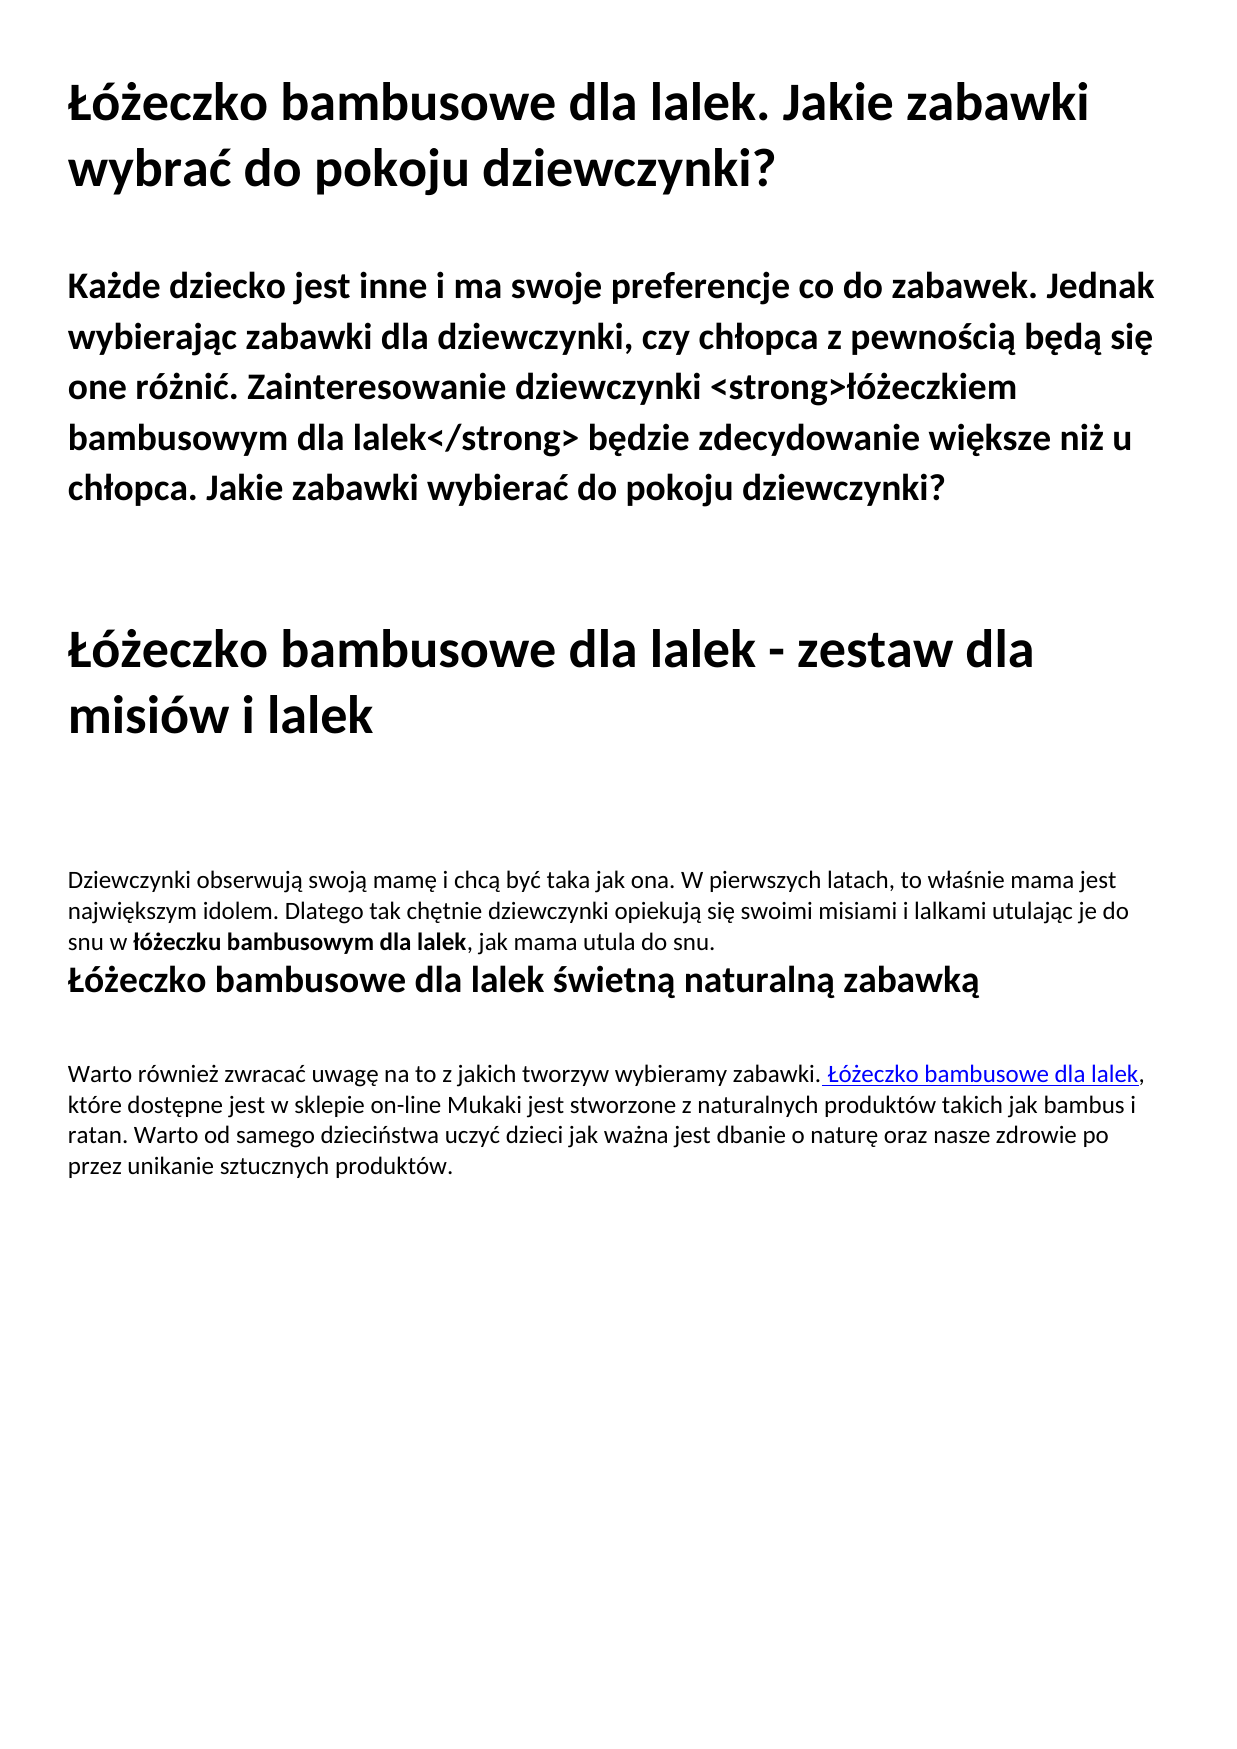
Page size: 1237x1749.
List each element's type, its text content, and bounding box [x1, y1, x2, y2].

text Dziewczynki obserwują swoją mamę i chcą być taka jak ona. W pierwszych latach, to właśnie mama jest największym idolem. Dlatego tak chętnie dziewczynki opiekują się swoimi misiami i lalkami utulając je do snu w łóżeczku bambusowym dla lalek, jak mama utula do snu. [68, 864, 1169, 956]
text Każde dziecko jest inne i ma swoje preferencje co do zabawek. Jednak wybierając zabawki dla dziewczynki, czy chłopca z pewnością będą się one różnić. Zainteresowanie dziewczynki <strong>łóżeczkiem bambusowym dla lalek</strong> będzie zdecydowanie większe niż u chłopca. Jakie zabawki wybierać do pokoju dziewczynki? [68, 262, 1169, 510]
text Łóżeczko bambusowe dla lalek. Jakie zabawki wybrać do pokoju dziewczynki? [68, 68, 1169, 200]
text Łóżeczko bambusowe dla lalek świetną naturalną zabawką [68, 956, 1169, 1002]
text Warto również zwracać uwagę na to z jakich tworzyw wybieramy zabawki. Łóżeczko bambusowe dla lalek, które dostępne jest w sklepie on-line Mukaki jest stworzone z naturalnych produktów takich jak bambus i ratan. Warto od samego dzieciństwa uczyć dzieci jak ważna jest dbanie o naturę oraz nasze zdrowie po przez unikanie sztucznych produktów. [68, 1059, 1169, 1181]
text Łóżeczko bambusowe dla lalek - zestaw dla misiów i lalek [68, 614, 1169, 747]
